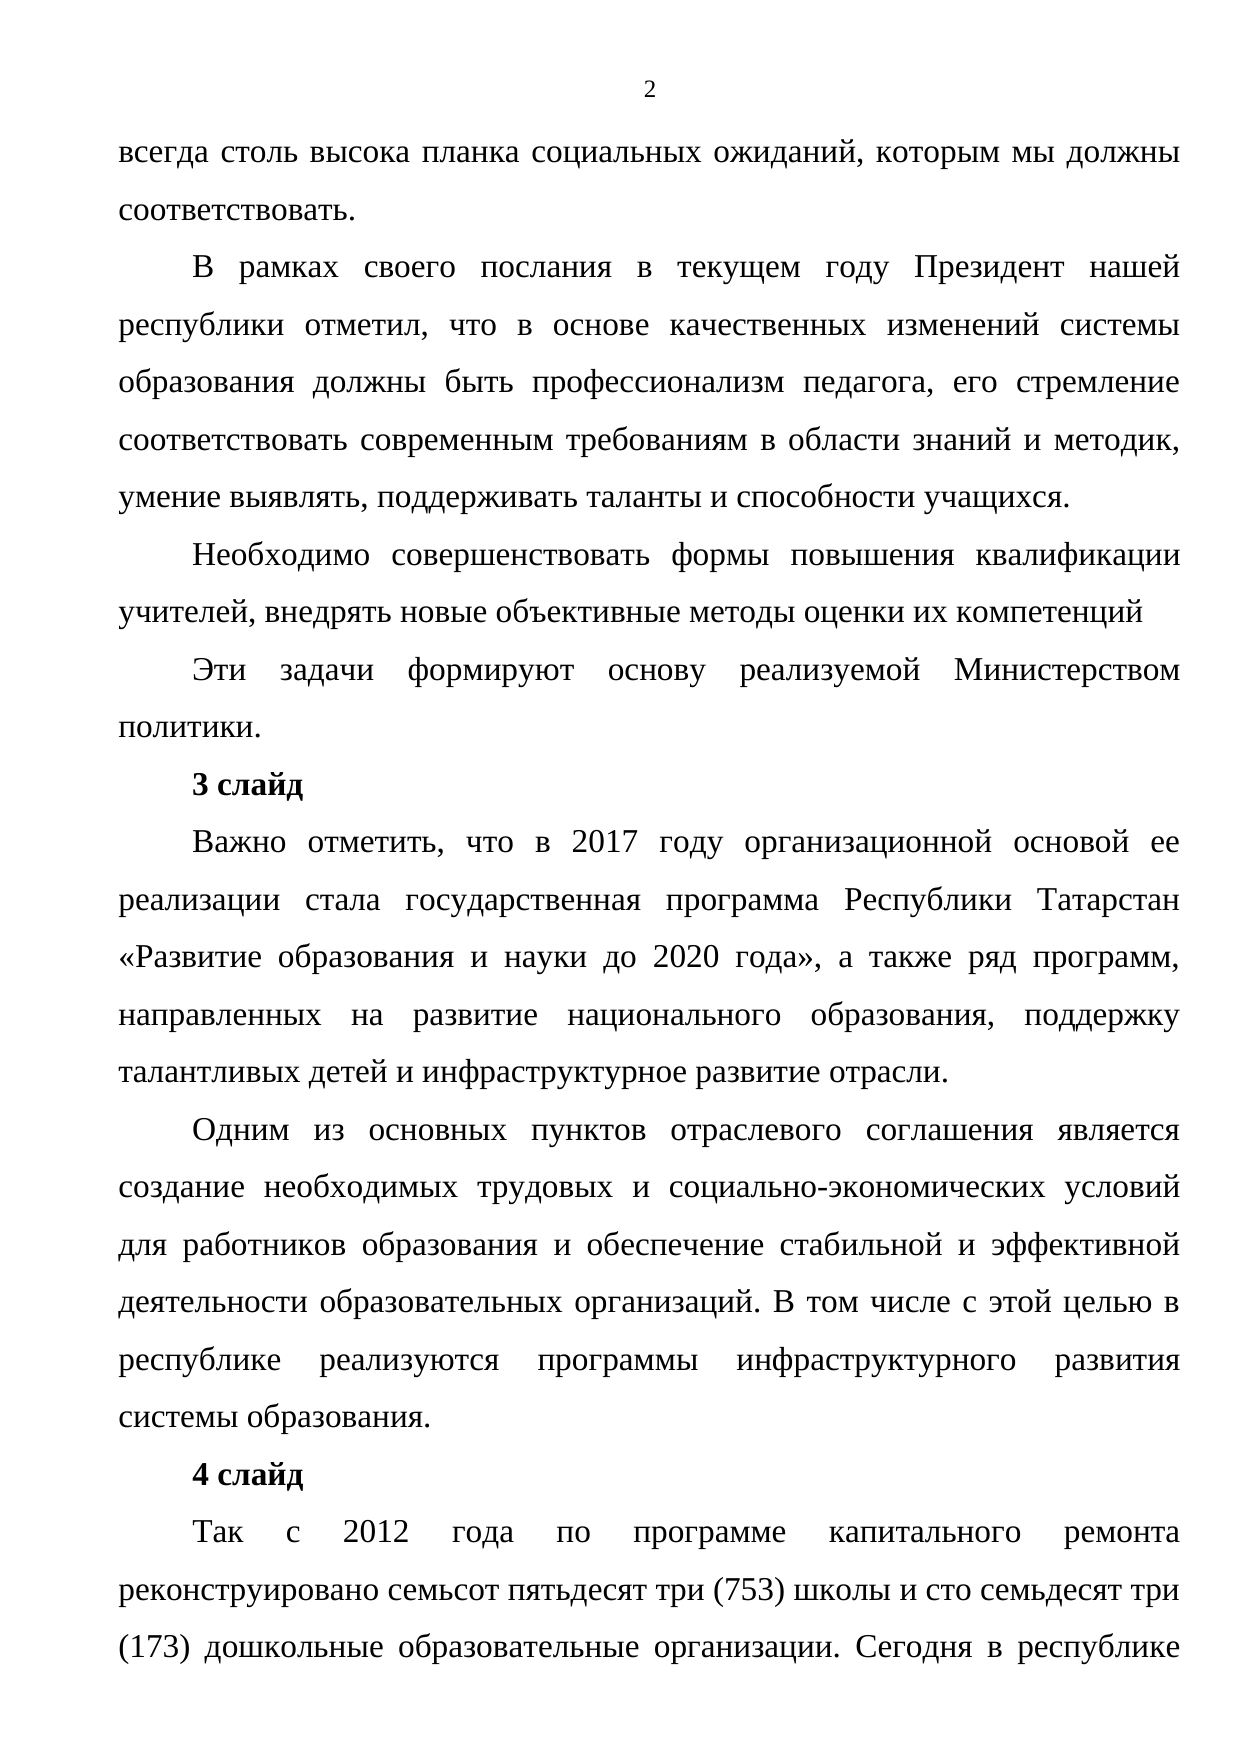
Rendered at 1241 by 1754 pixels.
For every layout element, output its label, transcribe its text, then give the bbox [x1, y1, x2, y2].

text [118, 1511, 1181, 1665]
text Важно отметить, что в 2017 году организационной основой ее реализации стала государственная программа Республики Татарстан «Развитие образования и науки до 2020 года», а также ряд программ, направленных на развитие национального образования, поддержку талантливых детей и инфраструктурное развитие отрасли. [118, 821, 1181, 1090]
text 3 слайд [118, 764, 1181, 802]
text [118, 131, 1181, 227]
text В рамках своего послания в текущем году Президент нашей республики отметил, что в основе качественных изменений системы образования должны быть профессионализм педагога, его стремление соответствовать современным требованиям в области знаний и методик, умение выявлять, поддерживать таланты и способности учащихся. [118, 246, 1181, 515]
text Необходимо совершенствовать формы повышения квалификации учителей, внедрять новые объективные методы оценки их компетенций [118, 534, 1181, 630]
text Одним из основных пунктов отраслевого соглашения является создание необходимых трудовых и социально-экономических условий для работников образования и обеспечение стабильной и эффективной деятельности образовательных организаций. В том числе с этой целью в республике реализуются программы инфраструктурного развития системы образования. [118, 1109, 1181, 1435]
text Эти задачи формируют основу реализуемой Министерством политики. [118, 649, 1181, 745]
text 4 слайд [118, 1454, 1181, 1492]
